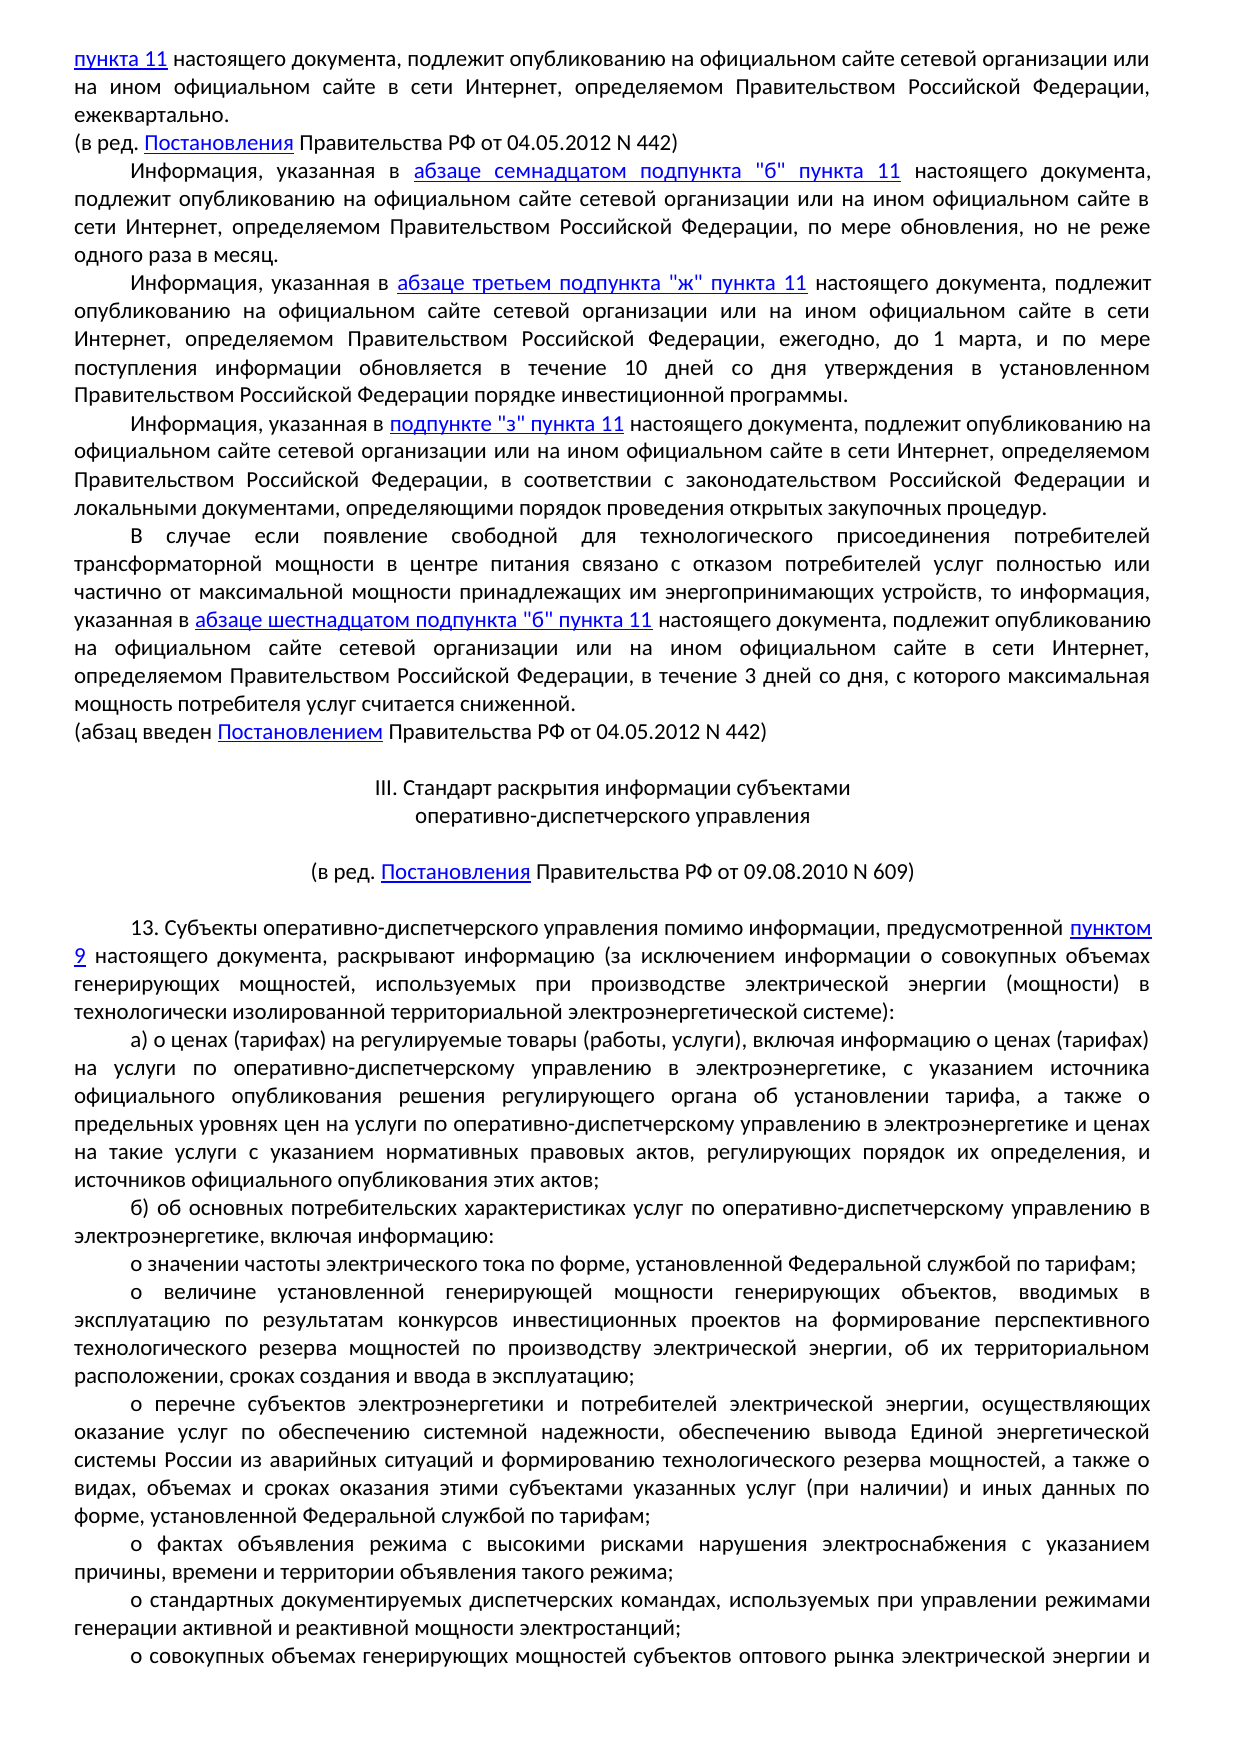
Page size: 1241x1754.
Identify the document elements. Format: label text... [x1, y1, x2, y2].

text Информация, указанная в абзаце семнадцатом подпункта "б" пункта 11 настоящего документа, подлежит опубликованию на официальном сайте сетевой организации или на ином официальном сайте в сети Интернет, определяемом Правительством Российской Федерации, по мере обновления, но не реже одного раза в месяц. [74, 156, 1152, 268]
text 13. Субъекты оперативно-диспетчерского управления помимо информации, предусмотренной пунктом 9 настоящего документа, раскрывают информацию (за исключением информации о совокупных объемах генерирующих мощностей, используемых при производстве электрической энергии (мощности) в технологически изолированной территориальной электроэнергетической системе): [74, 913, 1152, 1025]
text б) об основных потребительских характеристиках услуг по оперативно-диспетчерскому управлению в электроэнергетике, включая информацию: [74, 1193, 1152, 1249]
text (в ред. Постановления Правительства РФ от 04.05.2012 N 442) [74, 128, 1152, 156]
text (абзац введен Постановлением Правительства РФ от 04.05.2012 N 442) [74, 717, 1152, 745]
text о фактах объявления режима с высокими рисками нарушения электроснабжения с указанием причины, времени и территории объявления такого режима; [74, 1529, 1152, 1586]
text В случае если появление свободной для технологического присоединения потребителей трансформаторной мощности в центре питания связано с отказом потребителей услуг полностью или частично от максимальной мощности принадлежащих им энергопринимающих устройств, то информация, указанная в абзаце шестнадцатом подпункта "б" пункта 11 настоящего документа, подлежит опубликованию на официальном сайте сетевой организации или на ином официальном сайте в сети Интернет, определяемом Правительством Российской Федерации, в течение 3 дней со дня, с которого максимальная мощность потребителя услуг считается сниженной. [74, 521, 1152, 717]
text оперативно-диспетчерского управления [74, 801, 1152, 829]
text о перечне субъектов электроэнергетики и потребителей электрической энергии, осуществляющих оказание услуг по обеспечению системной надежности, обеспечению вывода Единой энергетической системы России из аварийных ситуаций и формированию технологического резерва мощностей, а также о видах, объемах и сроках оказания этими субъектами указанных услуг (при наличии) и иных данных по форме, установленной Федеральной службой по тарифам; [74, 1389, 1152, 1529]
text Информация, указанная в подпункте "з" пункта 11 настоящего документа, подлежит опубликованию на официальном сайте сетевой организации или на ином официальном сайте в сети Интернет, определяемом Правительством Российской Федерации, в соответствии с законодательством Российской Федерации и локальными документами, определяющими порядок проведения открытых закупочных процедур. [74, 409, 1152, 521]
text (в ред. Постановления Правительства РФ от 09.08.2010 N 609) [74, 857, 1152, 885]
text о величине установленной генерирующей мощности генерирующих объектов, вводимых в эксплуатацию по результатам конкурсов инвестиционных проектов на формирование перспективного технологического резерва мощностей по производству электрической энергии, об их территориальном расположении, сроках создания и ввода в эксплуатацию; [74, 1277, 1152, 1389]
text а) о ценах (тарифах) на регулируемые товары (работы, услуги), включая информацию о ценах (тарифах) на услуги по оперативно-диспетчерскому управлению в электроэнергетике, с указанием источника официального опубликования решения регулирующего органа об установлении тарифа, а также о предельных уровнях цен на услуги по оперативно-диспетчерскому управлению в электроэнергетике и ценах на такие услуги с указанием нормативных правовых актов, регулирующих порядок их определения, и источников официального опубликования этих актов; [74, 1025, 1152, 1193]
text III. Стандарт раскрытия информации субъектами [74, 773, 1152, 801]
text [74, 44, 1152, 128]
text о стандартных документируемых диспетчерских командах, используемых при управлении режимами генерации активной и реактивной мощности электростанций; [74, 1586, 1152, 1642]
text Информация, указанная в абзаце третьем подпункта "ж" пункта 11 настоящего документа, подлежит опубликованию на официальном сайте сетевой организации или на ином официальном сайте в сети Интернет, определяемом Правительством Российской Федерации, ежегодно, до 1 марта, и по мере поступления информации обновляется в течение 10 дней со дня утверждения в установленном Правительством Российской Федерации порядке инвестиционной программы. [74, 268, 1152, 409]
text о значении частоты электрического тока по форме, установленной Федеральной службой по тарифам; [74, 1249, 1152, 1277]
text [74, 1642, 1152, 1669]
